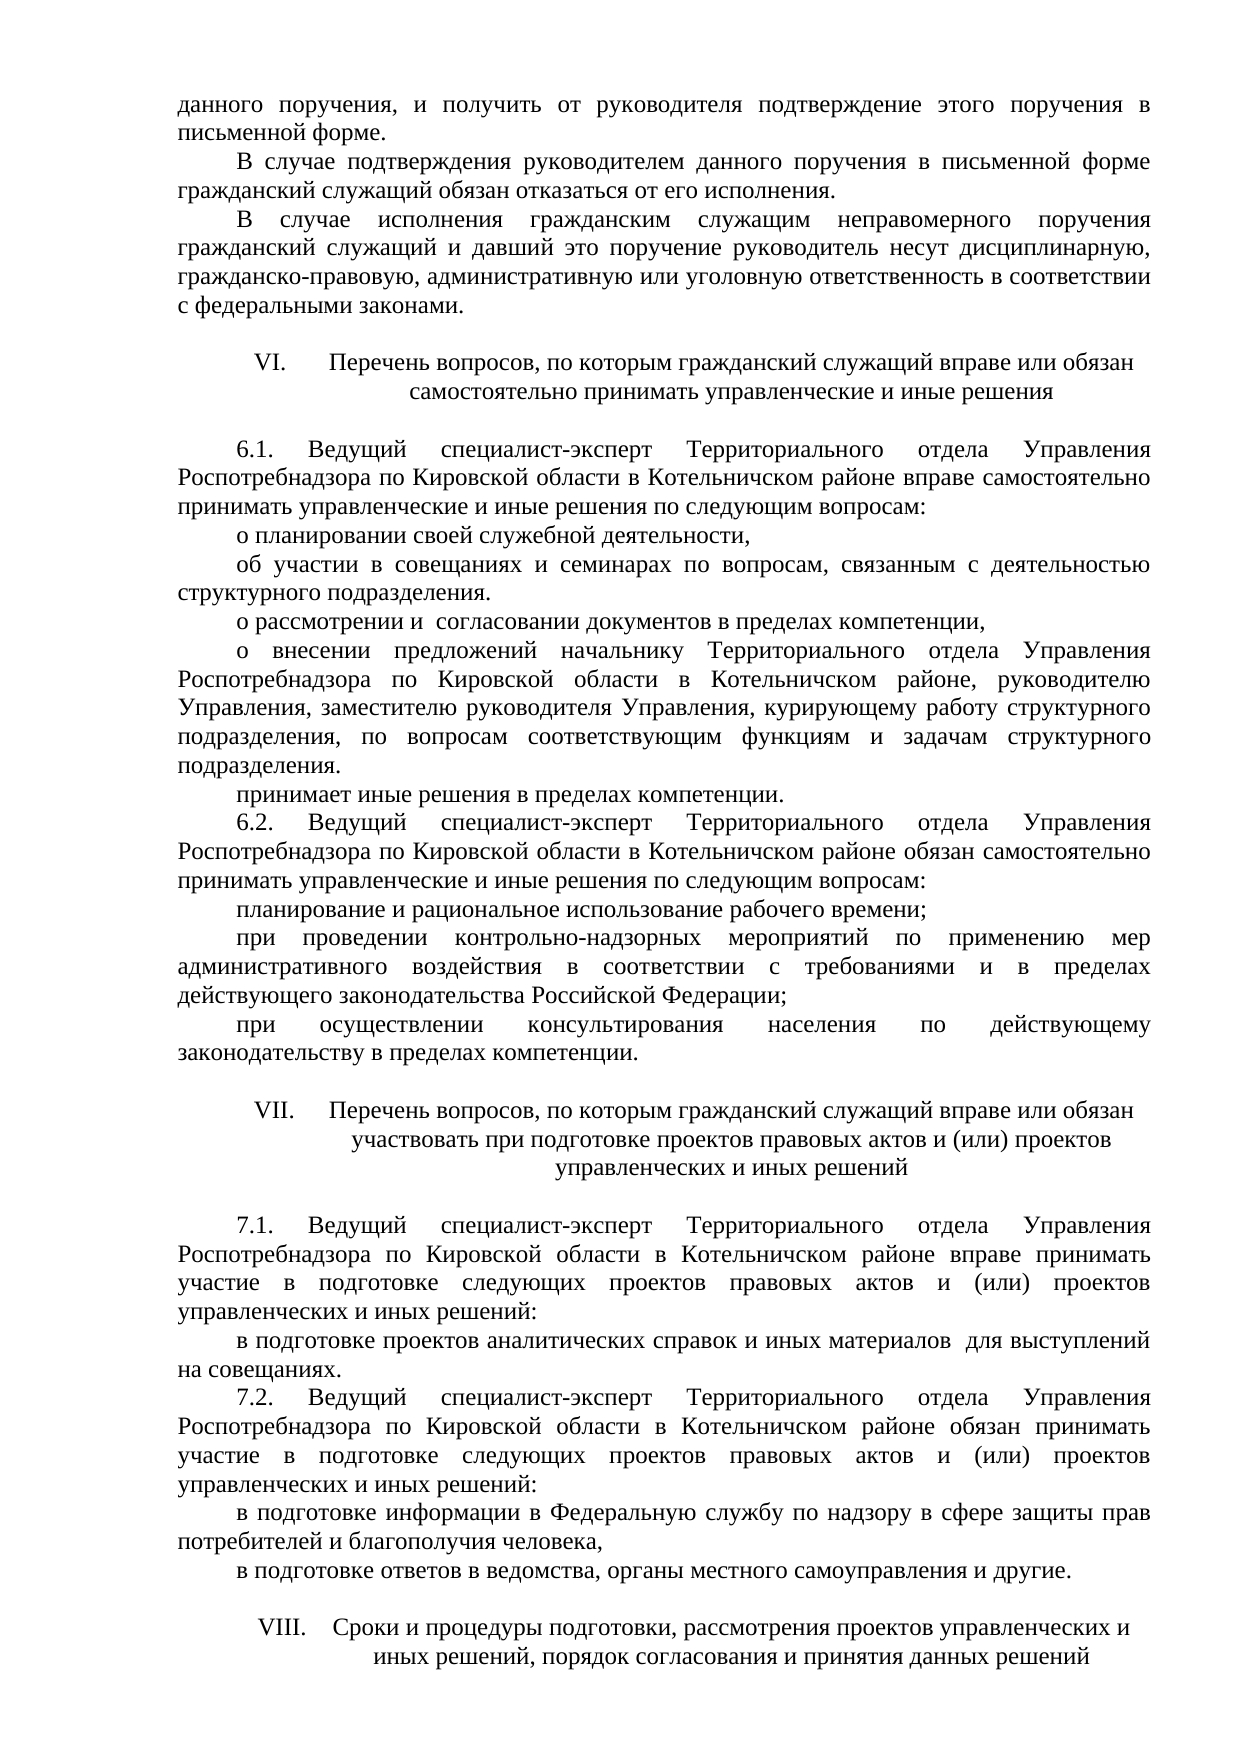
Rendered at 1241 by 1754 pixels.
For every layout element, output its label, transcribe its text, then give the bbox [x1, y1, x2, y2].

list Перечень вопросов, по которым гражданский служащий вправе или обязан участвовать при подготовке проектов правовых актов и (или) проектов управленческих и иных решений [236, 1095, 1152, 1181]
text при осуществлении консультирования населения по действующему законодательству в пределах компетенции. [177, 1009, 1152, 1066]
text при проведении контрольно-надзорных мероприятий по применению мер административного воздействия в соответствии с требованиями и в пределах действующего законодательства Российской Федерации; [177, 922, 1152, 1009]
text 7.2. Ведущий специалист-эксперт Территориального отдела Управления Роспотребнадзора по Кировской области в Котельничском районе обязан принимать участие в подготовке следующих проектов правовых актов и (или) проектов управленческих и иных решений: [177, 1382, 1152, 1497]
text принимает иные решения в пределах компетенции. [177, 779, 1152, 807]
text о планировании своей служебной деятельности, [177, 520, 1152, 549]
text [177, 89, 1152, 146]
text 6.1. Ведущий специалист-эксперт Территориального отдела Управления Роспотребнадзора по Кировской области в Котельничском районе вправе самостоятельно принимать управленческие и иные решения по следующим вопросам: [177, 434, 1152, 520]
text о рассмотрении и согласовании документов в пределах компетенции, [177, 606, 1152, 635]
text о внесении предложений начальнику Территориального отдела Управления Роспотребнадзора по Кировской области в Котельничском районе, руководителю Управления, заместителю руководителя Управления, курирующему работу структурного подразделения, по вопросам соответствующим функциям и задачам структурного подразделения. [177, 635, 1152, 779]
text об участии в совещаниях и семинарах по вопросам, связанным с деятельностью структурного подразделения. [177, 549, 1152, 606]
text в подготовке проектов аналитических справок и иных материалов для выступлений на совещаниях. [177, 1325, 1152, 1382]
text В случае исполнения гражданским служащим неправомерного поручения гражданский служащий и давший это поручение руководитель несут дисциплинарную, гражданско-правовую, административную или уголовную ответственность в соответствии с федеральными законами. [177, 204, 1152, 319]
text в подготовке ответов в ведомства, органы местного самоуправления и другие. [177, 1555, 1152, 1584]
text 7.1. Ведущий специалист-эксперт Территориального отдела Управления Роспотребнадзора по Кировской области в Котельничском районе вправе принимать участие в подготовке следующих проектов правовых актов и (или) проектов управленческих и иных решений: [177, 1210, 1152, 1325]
text В случае подтверждения руководителем данного поручения в письменной форме гражданский служащий обязан отказаться от его исполнения. [177, 146, 1152, 204]
text в подготовке информации в Федеральную службу по надзору в сфере защиты прав потребителей и благополучия человека, [177, 1497, 1152, 1555]
list Перечень вопросов, по которым гражданский служащий вправе или обязан самостоятельно принимать управленческие и иные решения [236, 347, 1152, 405]
text 6.2. Ведущий специалист-эксперт Территориального отдела Управления Роспотребнадзора по Кировской области в Котельничском районе обязан самостоятельно принимать управленческие и иные решения по следующим вопросам: [177, 807, 1152, 894]
text планирование и рациональное использование рабочего времени; [177, 894, 1152, 922]
list Сроки и процедуры подготовки, рассмотрения проектов управленческих и иных решений, порядок согласования и принятия данных решений [236, 1612, 1152, 1670]
